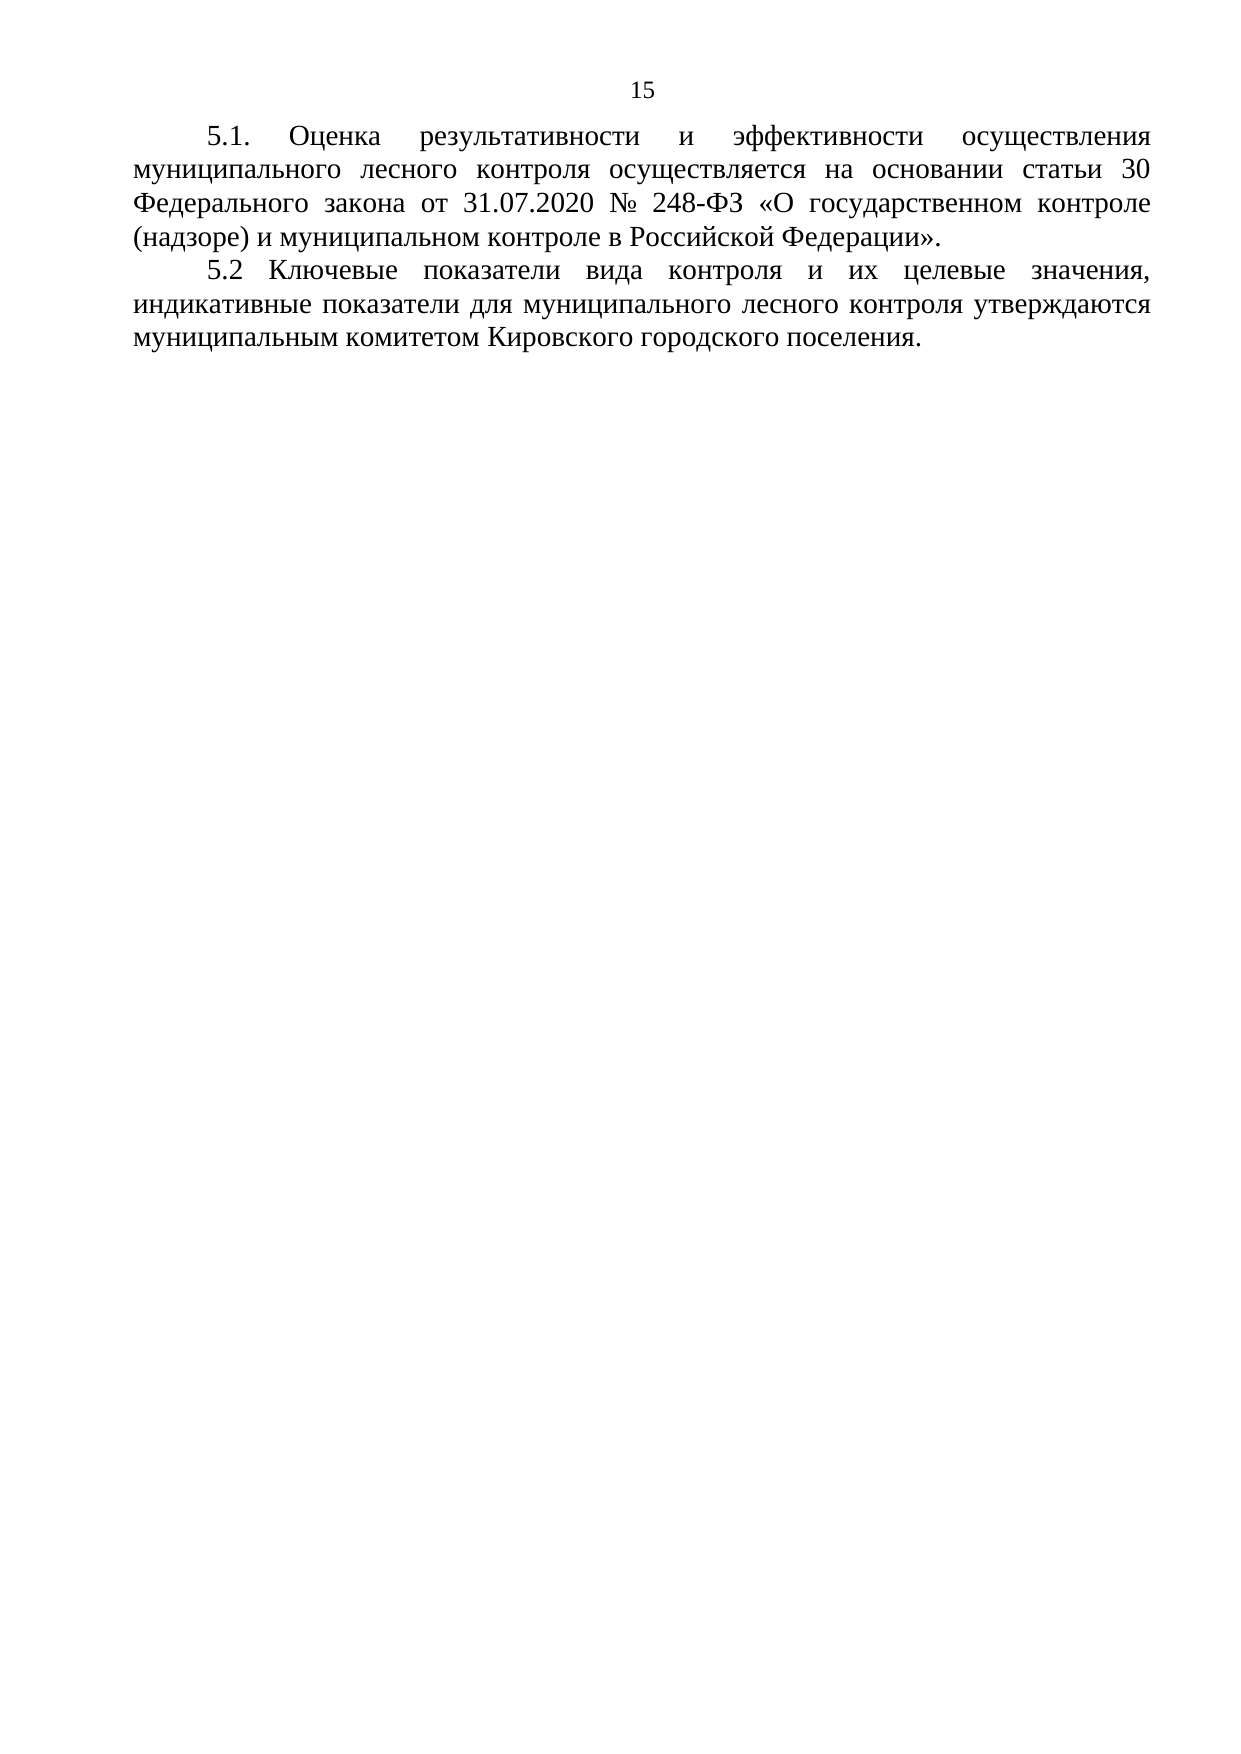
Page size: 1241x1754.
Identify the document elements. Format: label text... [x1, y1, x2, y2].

text 5.2 Ключевые показатели вида контроля и их целевые значения, индикативные показатели для муниципального лесного контроля утверждаются муниципальным комитетом Кировского городского поселения. [133, 252, 1152, 353]
text 5.1. Оценка результативности и эффективности осуществления муниципального лесного контроля осуществляется на основании статьи 30 Федерального закона от 31.07.2020 № 248-ФЗ «О государственном контроле (надзоре) и муниципальном контроле в Российской Федерации». [133, 118, 1152, 252]
